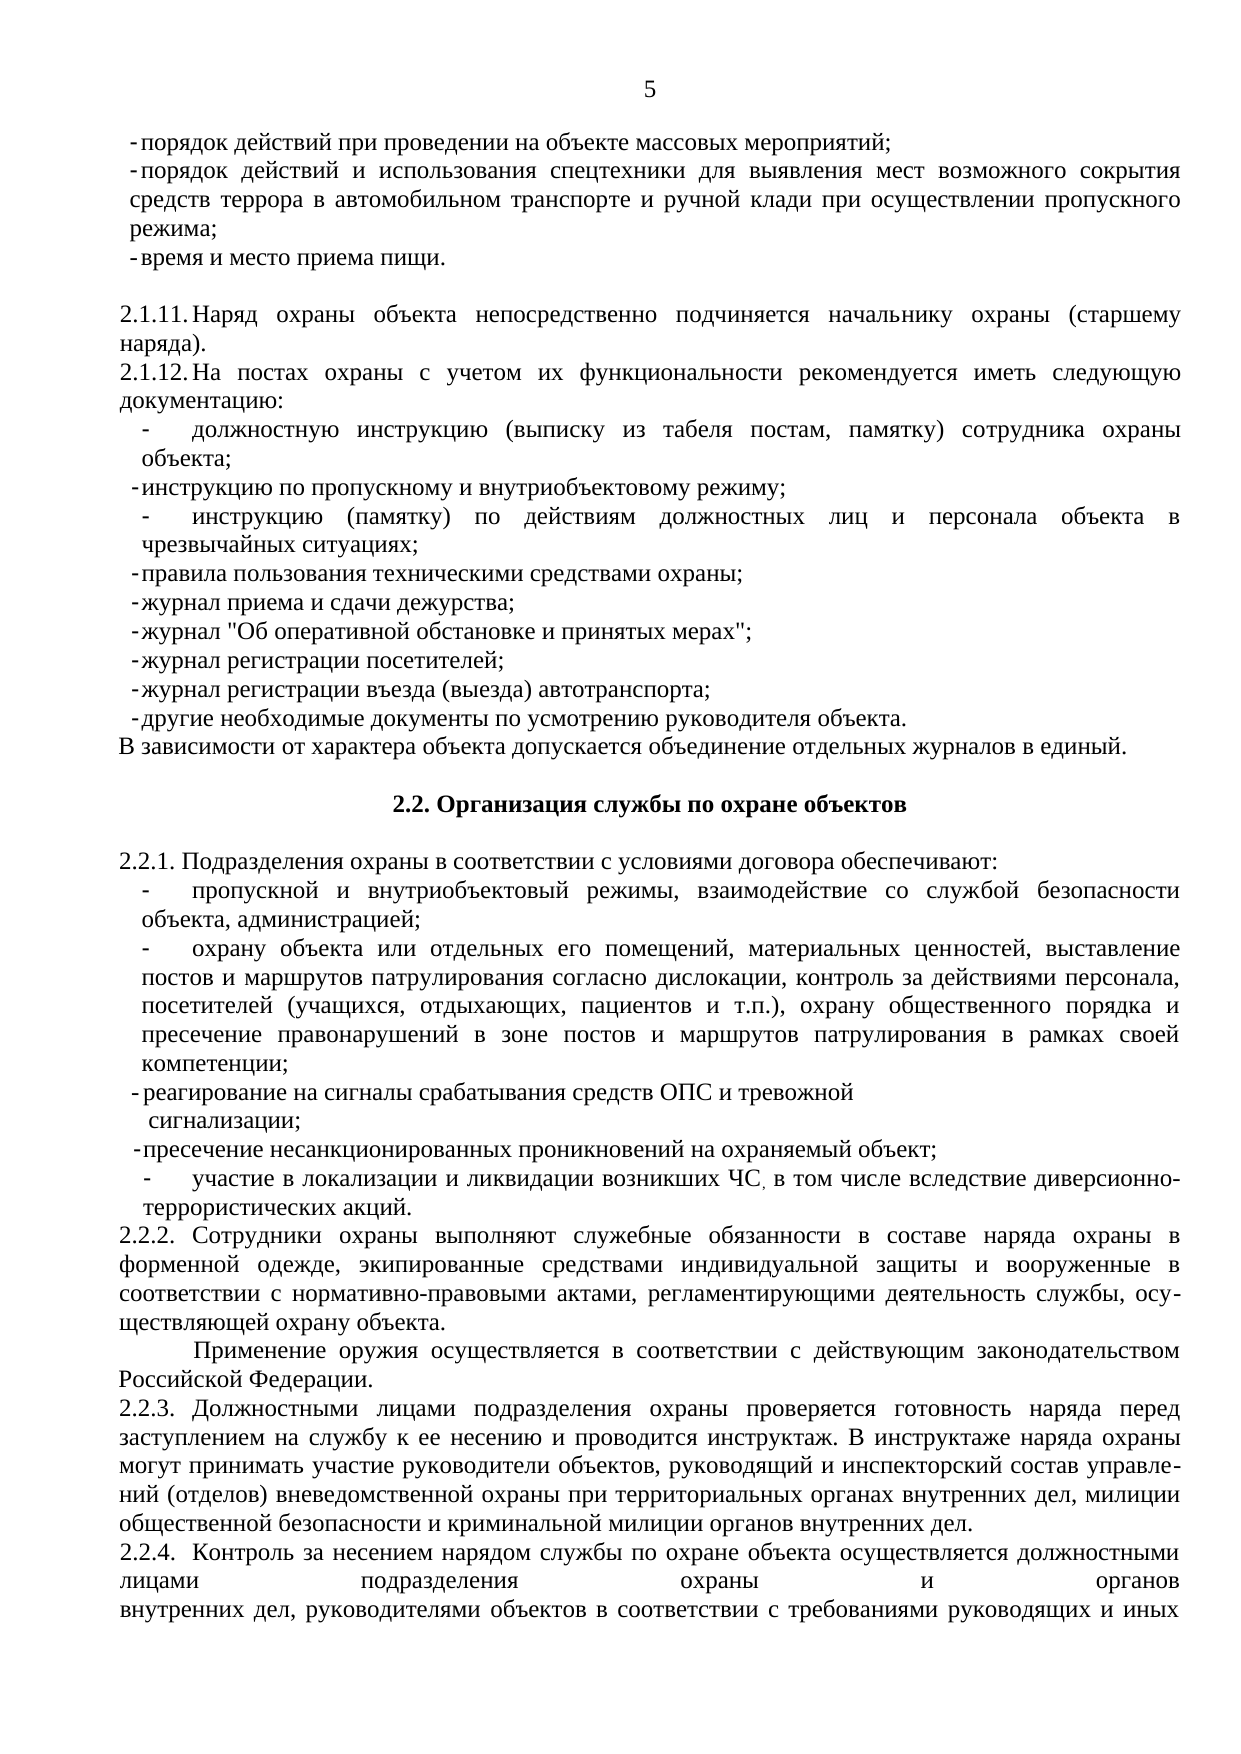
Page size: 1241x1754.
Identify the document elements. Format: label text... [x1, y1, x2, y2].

text 2.2.3. Должностными лицами подразделения охраны проверяется готовность наряда перед заступлением на службу к ее несению и проводится инструктаж. В инструктаже наряда охраны могут принимать участие руководители объектов, руководящий и инспекторский состав управлений (отделов) вневедомственной охраны при территориальных органах внутренних дел, милиции общественной безопасности и криминальной милиции органов внутренних дел. [119, 1393, 1181, 1537]
list На постах охраны с учетом их функциональности рекомендуется иметь следующую документацию: [119, 357, 1181, 414]
list другие необходимые документы по усмотрению руководителя объекта. [131, 703, 1181, 731]
list журнал "Об оперативной обстановке и принятых мерах"; [131, 616, 1181, 645]
list пресечение несанкционированных проникновений на охраняемый объект; [133, 1134, 1181, 1163]
list участие в локализации и ликвидации возникших ЧС, в том числе вследствие диверсионно-террористических акций. [143, 1163, 1181, 1221]
list порядок действий и использования спецтехники для выявления мест возможного сокрытия средств террора в автомобильном транспорте и ручной клади при осуществлении пропускного режима; [129, 155, 1181, 242]
text В зависимости от характера объекта допускается объединение отдельных журналов в единый. [118, 731, 1181, 760]
text сигнализации; [148, 1105, 1181, 1134]
list охрану объекта или отдельных его помещений, материальных ценностей, выставление постов и маршрутов патрулирования согласно дислокации, контроль за действиями персонала, посетителей (учащихся, отдыхающих, пациентов и т.п.), охрану общественного порядка и пресечение правонарушений в зоне постов и маршрутов патрулирования в рамках своей компетенции; [141, 933, 1180, 1077]
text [119, 1537, 1180, 1623]
text - реагирование на сигналы срабатывания средств ОПС и тревожной [131, 1077, 1181, 1105]
list должностную инструкцию (выписку из табеля постам, памятку) сотрудника охраны объекта; [141, 414, 1181, 472]
list журнал приема и сдачи дежурства; [131, 587, 1181, 616]
list инструкцию по пропускному и внутриобъектовому режиму; [131, 472, 1181, 501]
list журнал регистрации въезда (выезда) автотранспорта; [131, 674, 1181, 703]
list порядок действий при проведении на объекте массовых мероприятий; [129, 127, 1181, 155]
list пропускной и внутриобъектовый режимы, взаимодействие со службой безопасности объекта, администрацией; [141, 875, 1180, 933]
text - время и место приема пищи. [129, 242, 1181, 271]
text 2.2. Организация службы по охране объектов [118, 789, 1181, 818]
text 2.2.2. Сотрудники охраны выполняют служебные обязанности в составе наряда охраны в форменной одежде, экипированные средствами индивидуальной защиты и вооруженные в соответствии с нормативно-правовыми актами, регламентирующими деятельность службы, осуществляющей охрану объекта. [119, 1221, 1181, 1336]
text Применение оружия осуществляется в соответствии с действующим законодательством Российской Федерации. [118, 1336, 1181, 1393]
text 2.2.1. Подразделения охраны в соответствии с условиями договора обеспечивают: [119, 846, 1181, 875]
list инструкцию (памятку) по действиям должностных лиц и персонала объекта в чрезвычайных ситуациях; [141, 501, 1181, 558]
list журнал регистрации посетителей; [131, 645, 1181, 674]
list правила пользования техническими средствами охраны; [131, 558, 1181, 587]
list Наряд охраны объекта непосредственно подчиняется начальнику охраны (старшему наряда). [119, 299, 1181, 357]
